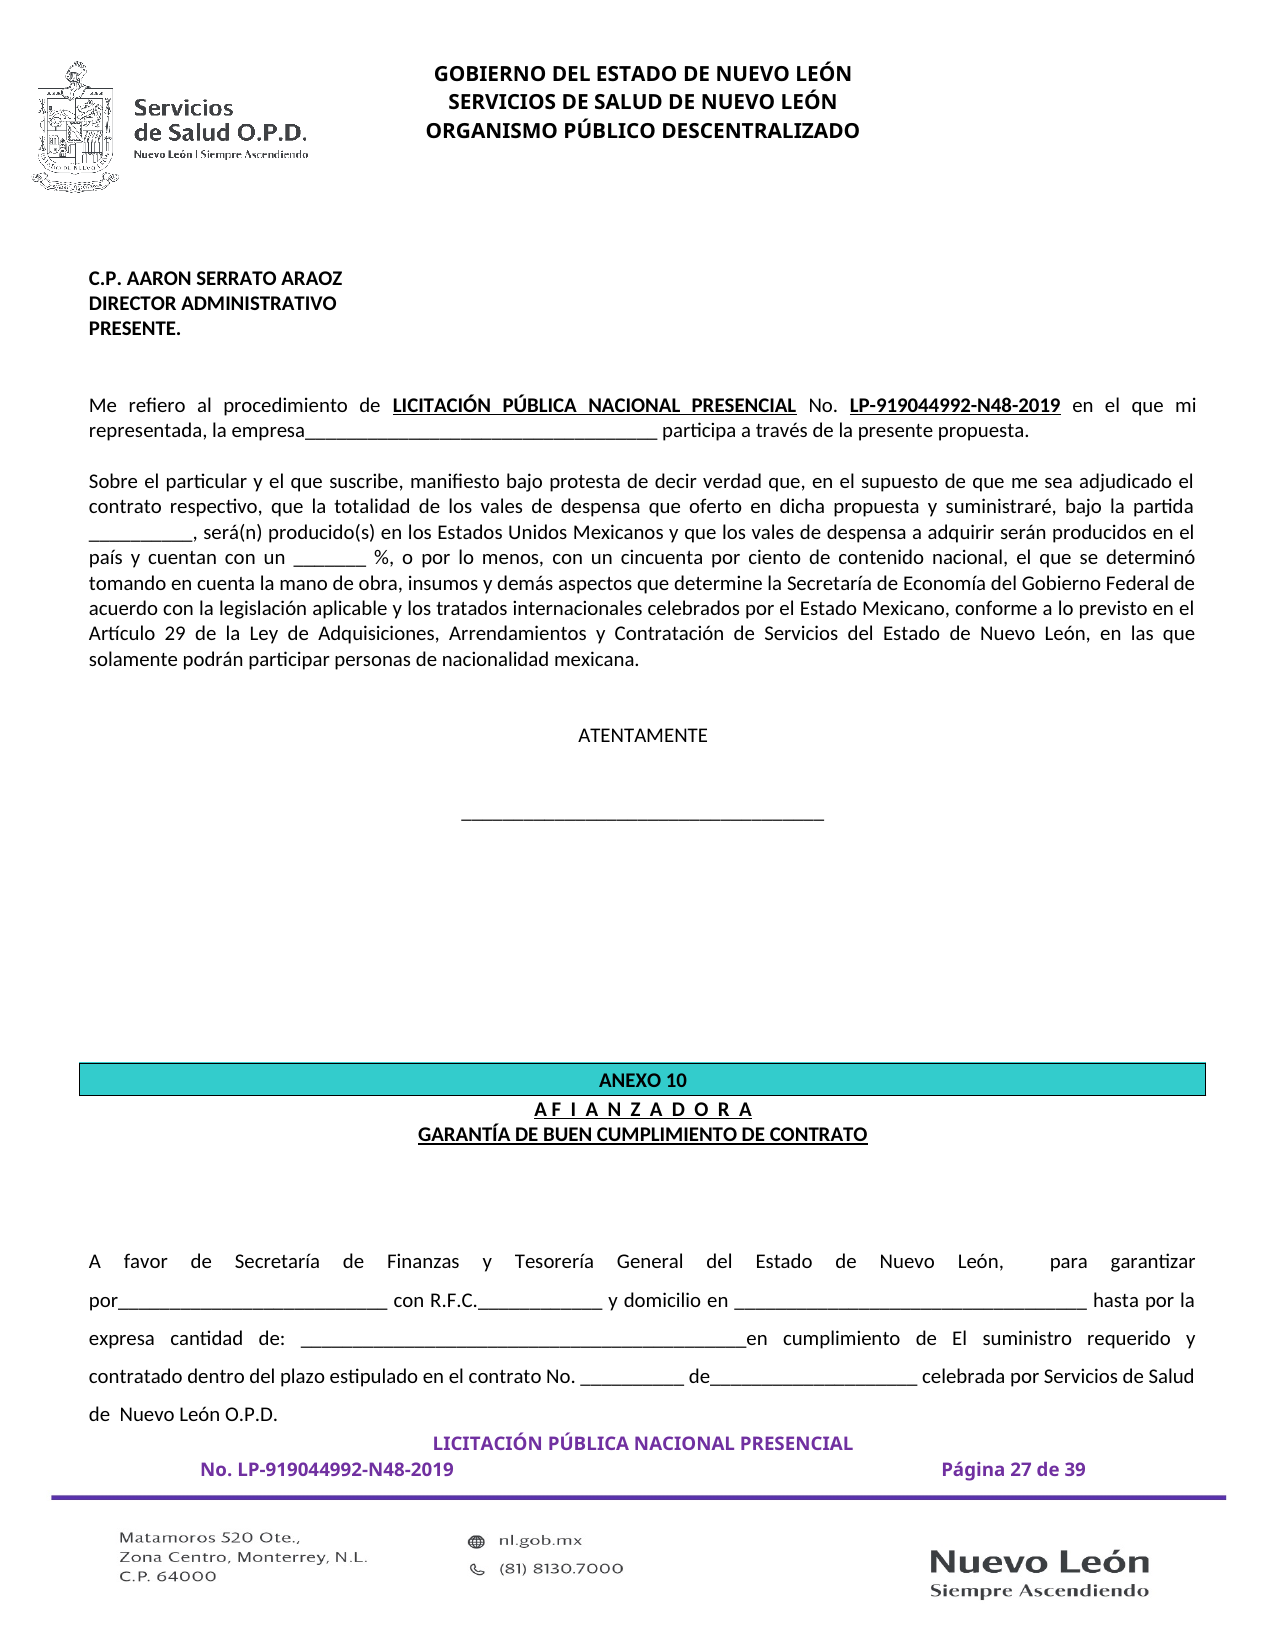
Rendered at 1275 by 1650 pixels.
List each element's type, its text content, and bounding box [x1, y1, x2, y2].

text Me refiero al procedimiento de LICITACIÓN PÚBLICA NACIONAL PRESENCIAL No. LP-919044992-N48-2019 en el que mi representada, la empresa__________________________________ participa a través de la presente propuesta. [89, 392, 1197, 443]
picture [0, 4, 343, 249]
text ANEXO 10 [80, 1064, 1205, 1095]
text DIRECTOR ADMINISTRATIVO [89, 290, 1197, 316]
picture [46, 1490, 1227, 1607]
text A favor de Secretaría de Finanzas y Tesorería General del Estado de Nuevo León, para garantizar por__________________________ con R.F.C.____________ y domicilio en __________________________________ hasta por la expresa cantidad de: ___________________________________________en cumplimiento de El suministro requerido y contratado dentro del plazo estipulado en el contrato No. __________ de____________________ celebrada por Servicios de Salud de Nuevo León O.P.D. [89, 1249, 1197, 1427]
text GARANTÍA DE BUEN CUMPLIMIENTO DE CONTRATO [89, 1122, 1197, 1147]
text A F I A N Z A D O R A [89, 1096, 1197, 1122]
text Sobre el particular y el que suscribe, manifiesto bajo protesta de decir verdad que, en el supuesto de que me sea adjudicado el contrato respectivo, que la totalidad de los vales de despensa que oferto en dicha propuesta y suministraré, bajo la partida __________, será(n) producido(s) en los Estados Unidos Mexicanos y que los vales de despensa a adquirir serán producidos en el país y cuentan con un _______ %, o por lo menos, con un cincuenta por ciento de contenido nacional, el que se determinó tomando en cuenta la mano de obra, insumos y demás aspectos que determine la Secretaría de Economía del Gobierno Federal de acuerdo con la legislación aplicable y los tratados internacionales celebrados por el Estado Mexicano, conforme a lo previsto en el Artículo 29 de la Ley de Adquisiciones, Arrendamientos y Contratación de Servicios del Estado de Nuevo León, en las que solamente podrán participar personas de nacionalidad mexicana. [89, 468, 1197, 671]
text ATENTAMENTE [89, 722, 1197, 748]
text PRESENTE. [89, 316, 1197, 341]
text C.P. AARON SERRATO ARAOZ [89, 265, 1197, 290]
text ___________________________________ [89, 798, 1197, 824]
